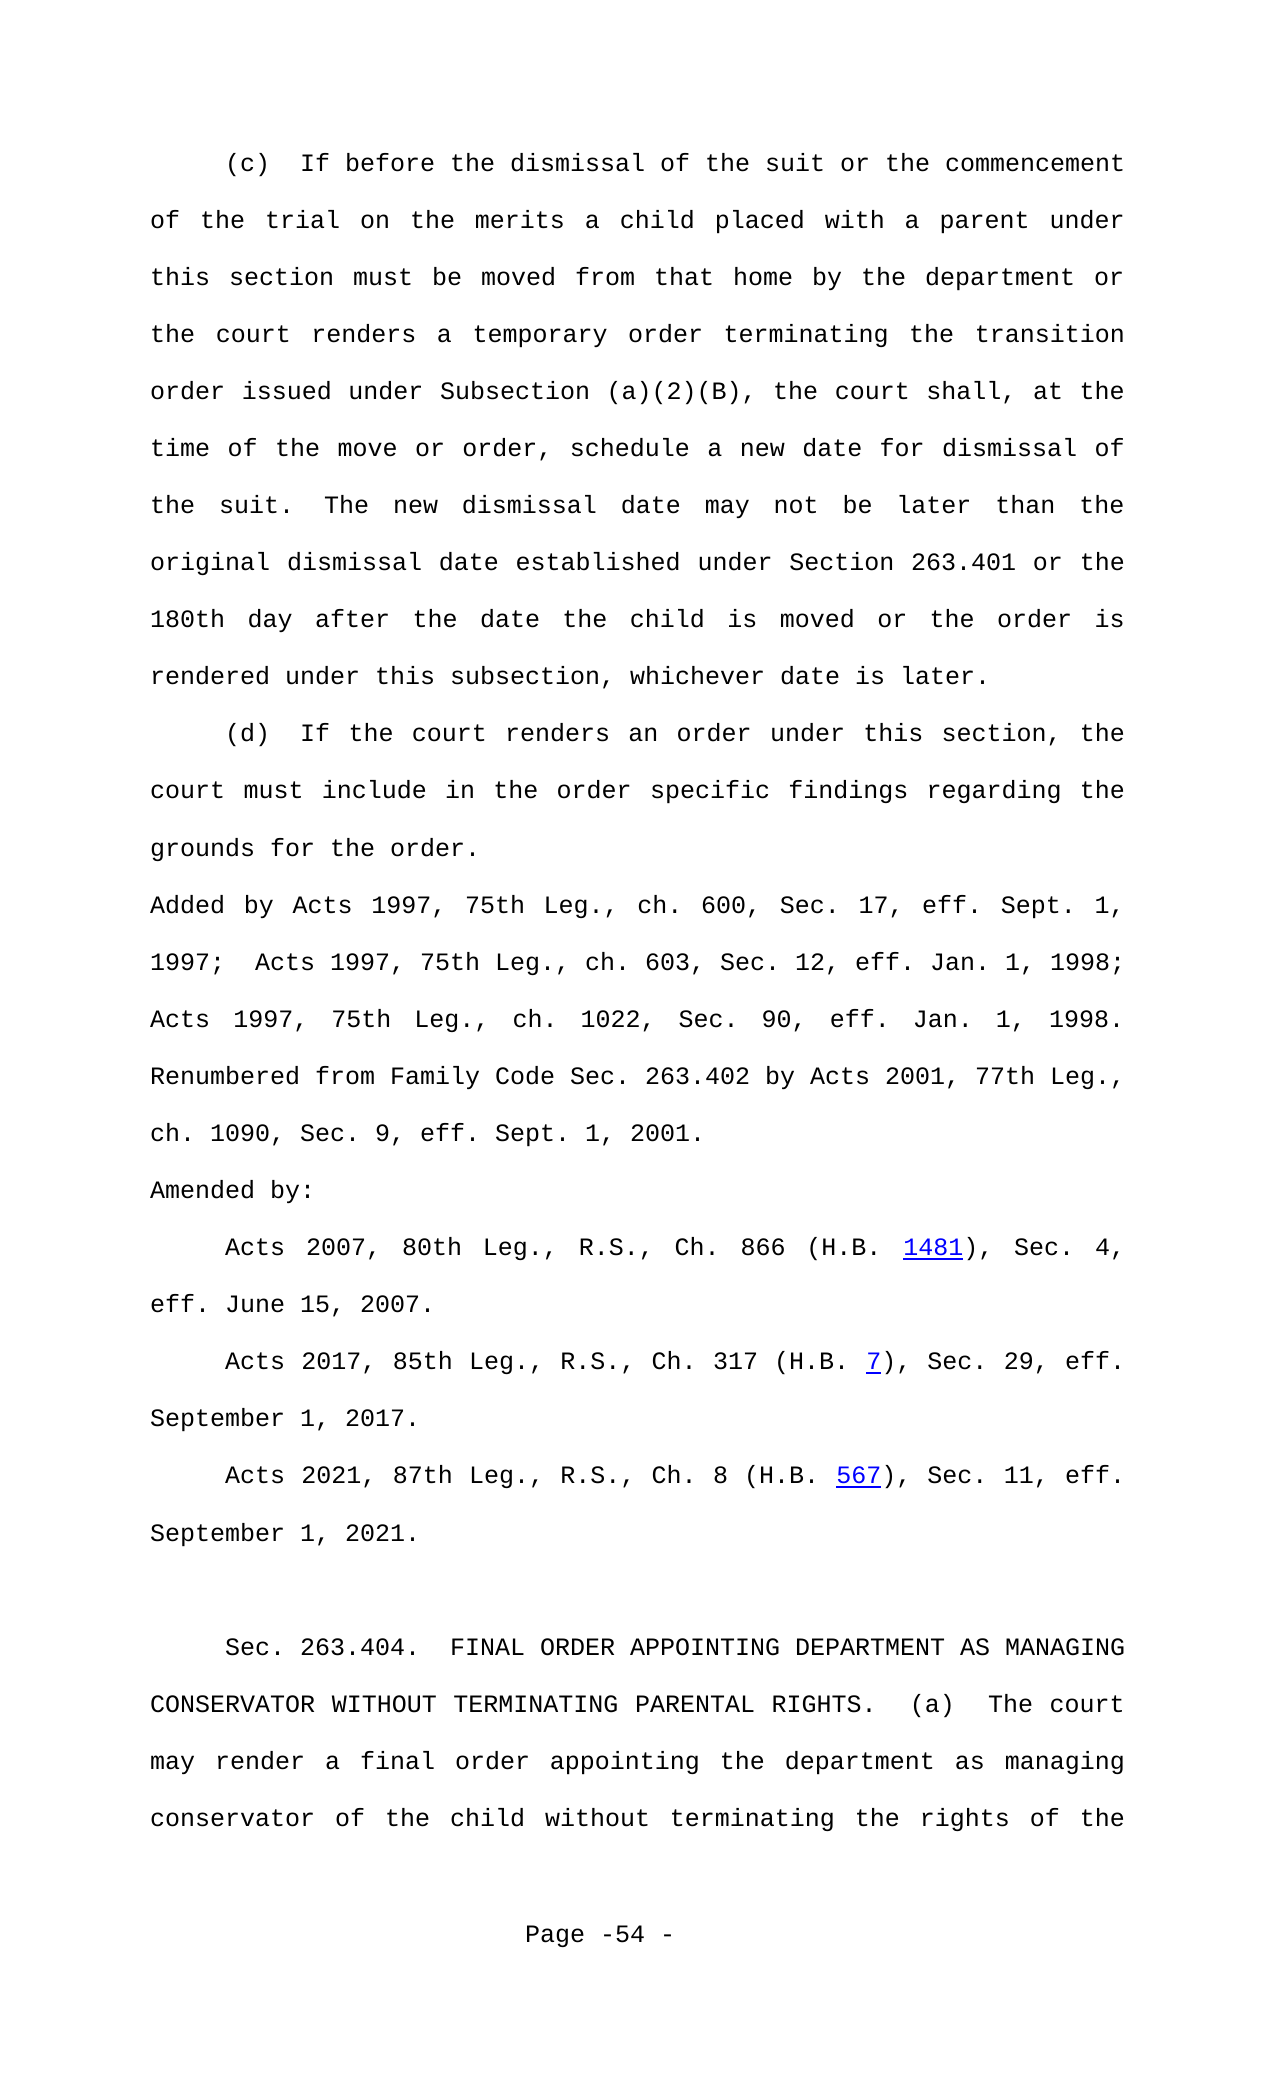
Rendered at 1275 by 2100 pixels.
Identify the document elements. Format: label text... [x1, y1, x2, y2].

text (c) If before the dismissal of the suit or the commencement of the trial on the merits a child placed with a parent under this section must be moved from that home by the department or the court renders a temporary order terminating the transition order issued under Subsection (a)(2)(B), the court shall, at the time of the move or order, schedule a new date for dismissal of the suit. The new dismissal date may not be later than the original dismissal date established under Section 263.401 or the 180th day after the date the child is moved or the order is rendered under this subsection, whichever date is later. [150, 150, 1125, 692]
text (d) If the court renders an order under this section, the court must include in the order specific findings regarding the grounds for the order. [150, 721, 1125, 863]
text Acts 2007, 80th Leg., R.S., Ch. 866 (H.B. 1481), Sec. 4, eff. June 15, 2007. [150, 1234, 1125, 1320]
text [150, 1634, 1125, 1834]
text Acts 2017, 85th Leg., R.S., Ch. 317 (H.B. 7), Sec. 29, eff. September 1, 2017. [150, 1349, 1125, 1434]
text Amended by: [150, 1177, 1125, 1206]
text Added by Acts 1997, 75th Leg., ch. 600, Sec. 17, eff. Sept. 1, 1997; Acts 1997, 75th Leg., ch. 603, Sec. 12, eff. Jan. 1, 1998; Acts 1997, 75th Leg., ch. 1022, Sec. 90, eff. Jan. 1, 1998. Renumbered from Family Code Sec. 263.402 by Acts 2001, 77th Leg., ch. 1090, Sec. 9, eff. Sept. 1, 2001. [150, 892, 1125, 1149]
text Acts 2021, 87th Leg., R.S., Ch. 8 (H.B. 567), Sec. 11, eff. September 1, 2021. [150, 1463, 1125, 1548]
